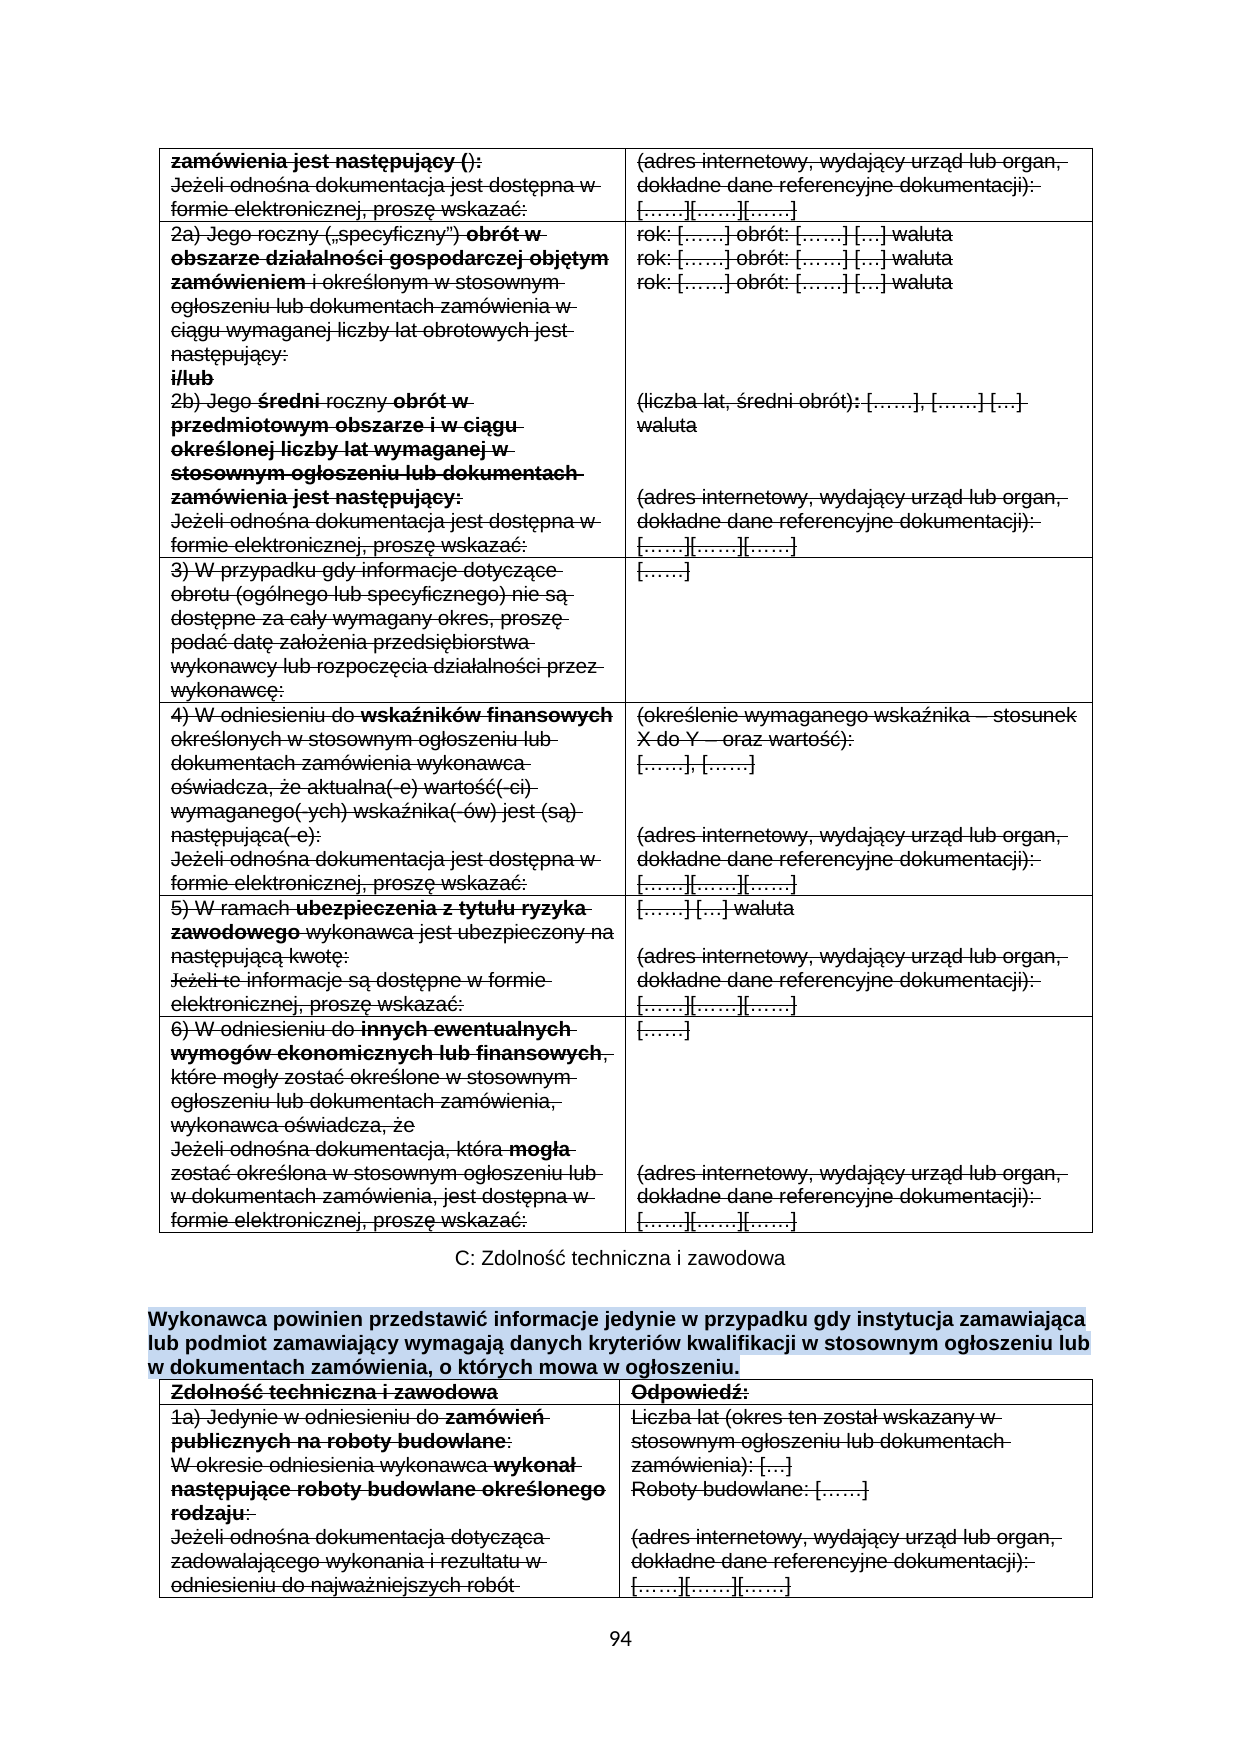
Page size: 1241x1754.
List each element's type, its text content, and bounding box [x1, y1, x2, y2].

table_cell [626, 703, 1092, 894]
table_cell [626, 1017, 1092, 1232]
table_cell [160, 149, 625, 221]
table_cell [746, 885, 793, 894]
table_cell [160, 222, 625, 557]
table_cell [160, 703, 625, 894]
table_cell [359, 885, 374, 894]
text Wykonawca powinien przedstawić informacje jedynie w przypadku gdy instytucja zamawiająca lub podmiot zamawiający wymagają danych kryteriów kwalifikacji w stosownym ogłoszeniu lub w dokumentach zamówienia, o których mowa w ogłoszeniu. [740, 1307, 1093, 1379]
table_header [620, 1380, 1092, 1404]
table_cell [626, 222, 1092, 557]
text C: Zdolność techniczna i zawodowa [148, 1246, 1093, 1270]
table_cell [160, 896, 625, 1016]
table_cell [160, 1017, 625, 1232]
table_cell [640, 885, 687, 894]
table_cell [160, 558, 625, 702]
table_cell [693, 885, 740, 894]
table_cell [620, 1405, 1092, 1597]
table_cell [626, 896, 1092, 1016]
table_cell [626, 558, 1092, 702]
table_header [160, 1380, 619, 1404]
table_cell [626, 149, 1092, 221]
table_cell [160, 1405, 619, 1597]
